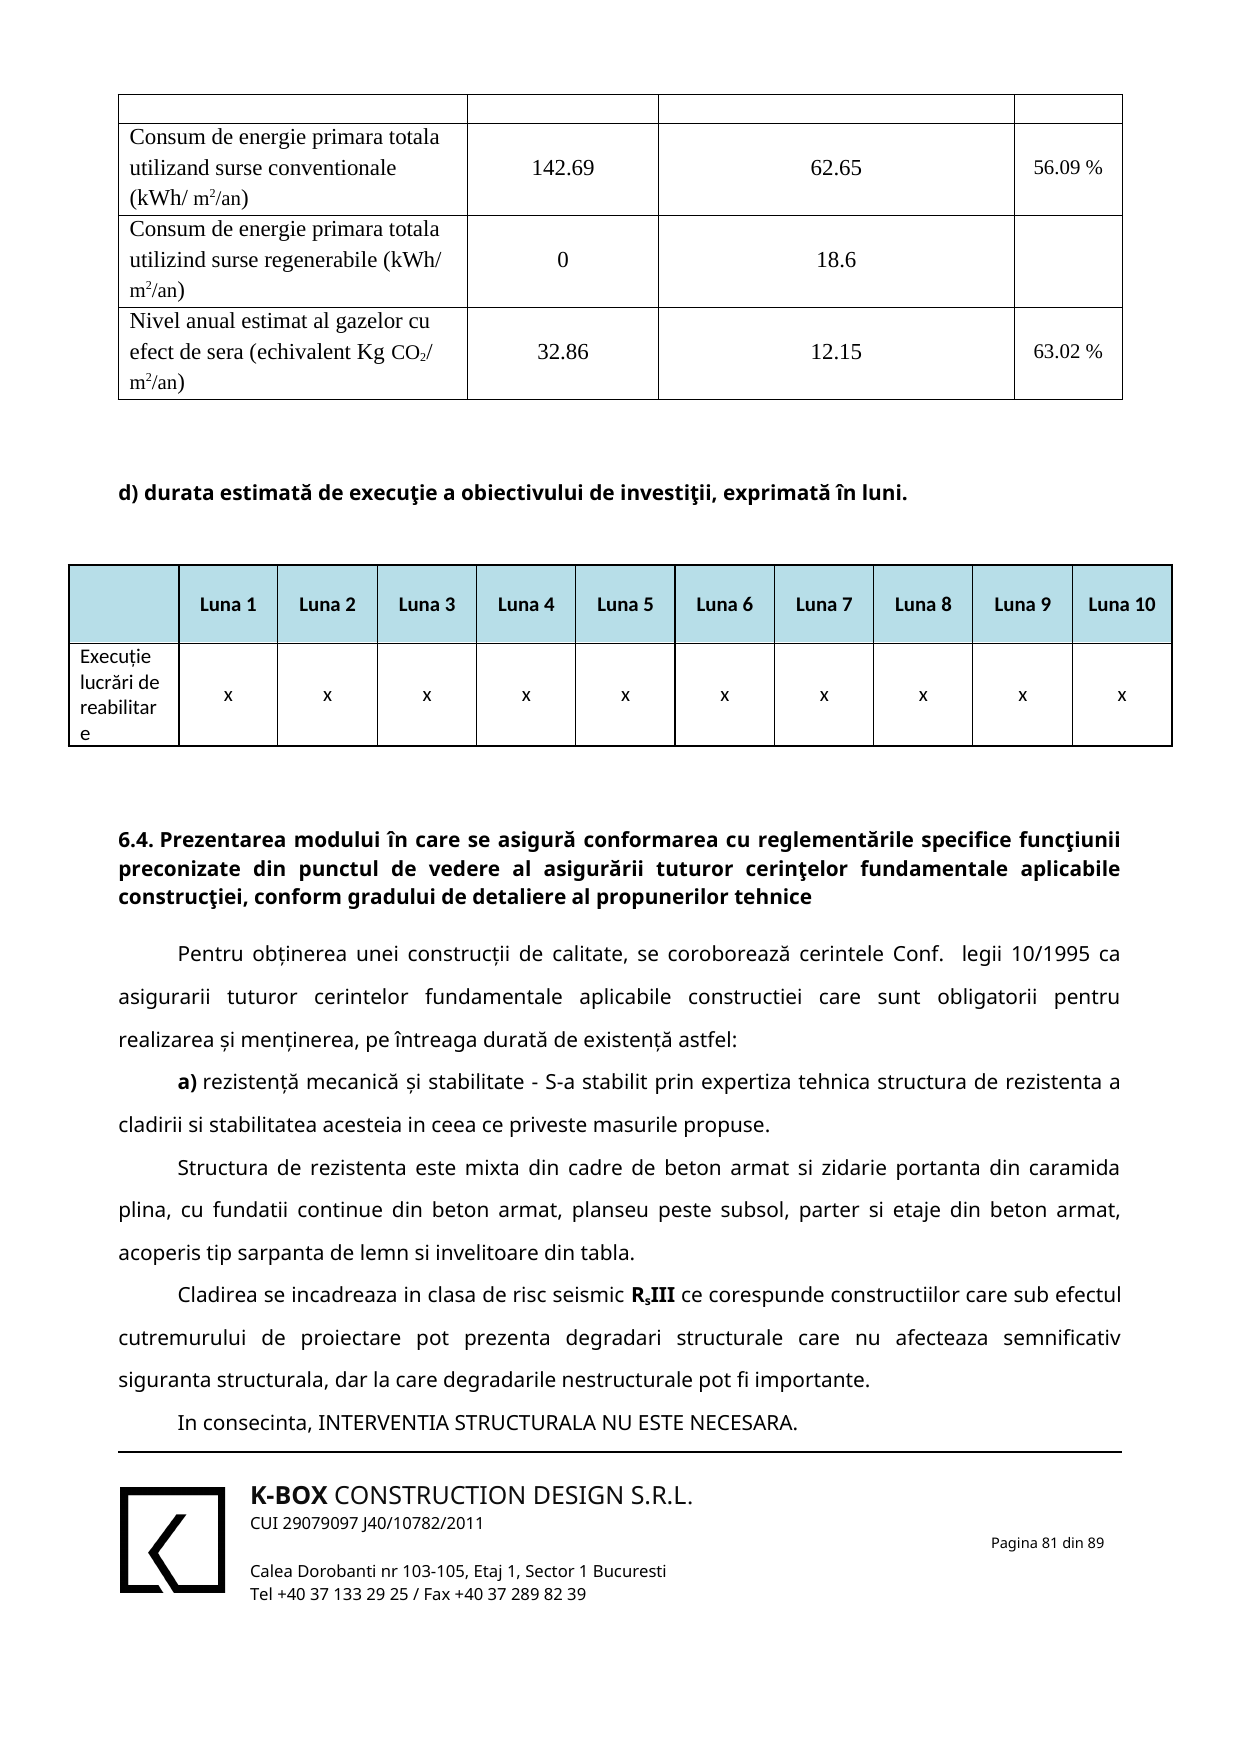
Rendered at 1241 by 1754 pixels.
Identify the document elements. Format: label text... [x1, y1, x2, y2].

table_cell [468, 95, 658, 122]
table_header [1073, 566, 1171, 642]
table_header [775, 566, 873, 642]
text Cladirea se incadreaza in clasa de risc seismic RsIII ce corespunde constructiilor care sub efectul cutremurului de proiectare pot prezenta degradari structurale care nu afecteaza semnificativ siguranta structurala, dar la care degradarile nestructurale pot fi importante. [118, 1280, 1122, 1394]
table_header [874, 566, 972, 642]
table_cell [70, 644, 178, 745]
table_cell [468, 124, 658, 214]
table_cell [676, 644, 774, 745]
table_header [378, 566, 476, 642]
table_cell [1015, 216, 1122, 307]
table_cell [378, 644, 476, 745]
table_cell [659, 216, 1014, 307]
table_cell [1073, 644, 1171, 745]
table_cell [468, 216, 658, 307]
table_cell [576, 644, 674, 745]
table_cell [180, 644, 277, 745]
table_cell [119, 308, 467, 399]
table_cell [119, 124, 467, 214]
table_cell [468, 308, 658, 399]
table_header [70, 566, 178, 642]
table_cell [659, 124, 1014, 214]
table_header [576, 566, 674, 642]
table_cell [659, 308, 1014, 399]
subtitle d) durata estimată de execuţie a obiectivului de investiţii, exprimată în luni. [118, 478, 1122, 506]
text In consecinta, INTERVENTIA STRUCTURALA NU ESTE NECESARA. [118, 1408, 1122, 1437]
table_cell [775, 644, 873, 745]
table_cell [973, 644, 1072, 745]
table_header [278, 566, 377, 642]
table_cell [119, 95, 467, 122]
text Structura de rezistenta este mixta din cadre de beton armat si zidarie portanta din caramida plina, cu fundatii continue din beton armat, planseu peste subsol, parter si etaje din beton armat, acoperis tip sarpanta de lemn si invelitoare din tabla. [118, 1153, 1122, 1266]
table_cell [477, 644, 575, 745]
text Pentru obținerea unei construcții de calitate, se coroborează cerintele Conf. legii 10/1995 ca asigurarii tuturor cerintelor fundamentale aplicabile constructiei care sunt obligatorii pentru realizarea și menținerea, pe întreaga durată de existență astfel: [118, 939, 1122, 1053]
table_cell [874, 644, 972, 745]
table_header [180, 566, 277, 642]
text a) rezistență mecanică și stabilitate - S-a stabilit prin expertiza tehnica structura de rezistenta a cladirii si stabilitatea acesteia in ceea ce priveste masurile propuse. [118, 1067, 1122, 1138]
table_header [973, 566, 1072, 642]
subtitle 6.4. Prezentarea modului în care se asigură conformarea cu reglementările specifice funcţiunii preconizate din punctul de vedere al asigurării tuturor cerinţelor fundamentale aplicabile construcţiei, conform gradului de detaliere al propunerilor tehnice [118, 826, 1122, 911]
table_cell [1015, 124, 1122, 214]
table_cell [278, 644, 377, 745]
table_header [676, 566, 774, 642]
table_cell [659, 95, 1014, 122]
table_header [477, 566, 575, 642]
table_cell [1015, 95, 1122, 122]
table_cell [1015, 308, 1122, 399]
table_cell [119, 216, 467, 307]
